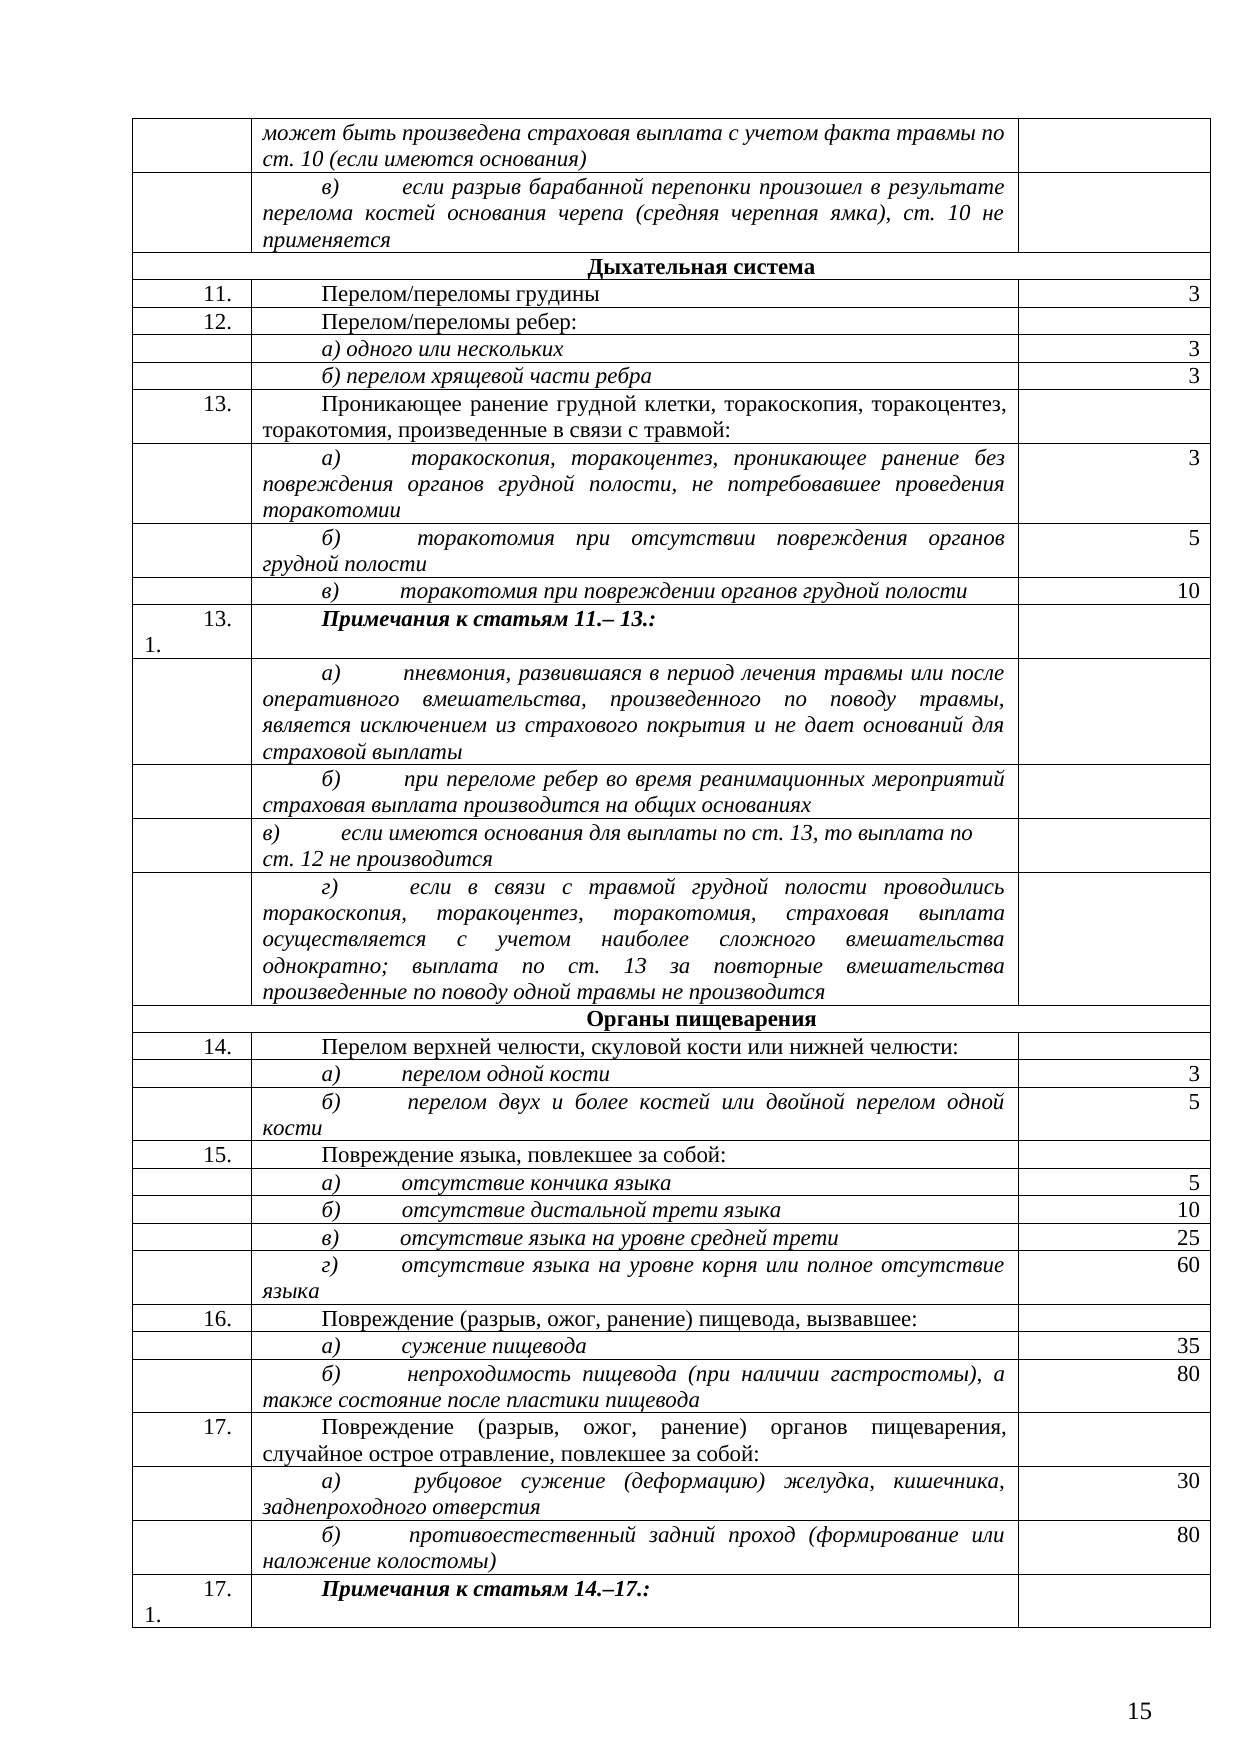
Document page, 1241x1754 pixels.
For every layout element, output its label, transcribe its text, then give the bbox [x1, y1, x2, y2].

table_cell [1019, 1141, 1210, 1168]
table_cell [133, 1251, 251, 1304]
table_cell Повреждение (разрыв, ожог, ранение) органов пищеварения, случайное острое отравление, повлекшее за собой: [252, 1413, 1018, 1466]
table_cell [252, 119, 1018, 172]
table_cell [133, 524, 251, 577]
table_cell [133, 119, 251, 172]
table_cell [133, 173, 251, 252]
table_cell в) если имеются основания для выплаты по ст. 13, то выплата по ст. 12 не производится [252, 819, 1018, 872]
table_cell Примечания к статьям 14.–17.: [252, 1575, 1018, 1627]
table_cell в) торакотомия при повреждении органов грудной полости [252, 578, 1018, 604]
table_cell а) одного или нескольких [252, 335, 1018, 362]
table_cell [1019, 173, 1210, 252]
table_cell Примечания к статьям 11.– 13.: [252, 605, 1018, 658]
table_cell [133, 1224, 251, 1250]
table_cell а) сужение пищевода [252, 1332, 1018, 1358]
table_cell 3 [1019, 335, 1210, 362]
table_cell [133, 444, 251, 523]
table_cell б) отсутствие дистальной трети языка [252, 1196, 1018, 1223]
table_cell 14. [133, 1033, 251, 1059]
table_cell а) рубцовое сужение (деформацию) желудка, кишечника, заднепроходного отверстия [252, 1467, 1018, 1520]
table_cell 16. [133, 1305, 251, 1331]
table_cell б) торакотомия при отсутствии повреждения органов грудной полости [252, 524, 1018, 577]
table_cell [133, 819, 251, 872]
table_cell Перелом верхней челюсти, скуловой кости или нижней челюсти: [252, 1033, 1018, 1059]
table_cell [133, 1060, 251, 1087]
table_cell Повреждение языка, повлекшее за собой: [252, 1141, 1018, 1168]
table_cell [133, 659, 251, 764]
table_cell [1019, 1413, 1210, 1466]
table_cell [1019, 819, 1210, 872]
table_cell [1019, 605, 1210, 658]
table_cell 80 [1019, 1521, 1210, 1573]
table_cell [133, 1332, 251, 1358]
table_cell [1019, 1033, 1210, 1059]
table_cell г) если в связи с травмой грудной полости проводились торакоскопия, торакоцентез, торакотомия, страховая выплата осуществляется с учетом наиболее сложного вмешательства однократно; выплата по ст. 13 за повторные вмешательства произведенные по поводу одной травмы не производится [252, 873, 1018, 1004]
table_cell б) перелом двух и более костей или двойной перелом одной кости [252, 1088, 1018, 1140]
table_cell 80 [1019, 1360, 1210, 1412]
table_cell [1019, 873, 1210, 1004]
table_cell в) если разрыв барабанной перепонки произошел в результате перелома костей основания черепа (средняя черепная ямка), ст. 10 не применяется [252, 173, 1018, 252]
table_cell а) отсутствие кончика языка [252, 1169, 1018, 1195]
table_cell [133, 1088, 251, 1140]
table_cell [133, 1169, 251, 1195]
table_cell 10 [1019, 1196, 1210, 1223]
table_cell г) отсутствие языка на уровне корня или полное отсутствие языка [252, 1251, 1018, 1304]
table_cell 13.1. [133, 605, 251, 658]
table_cell Перелом/переломы грудины [252, 280, 1018, 307]
table_cell [1019, 1305, 1210, 1331]
table_cell [1019, 119, 1210, 172]
table_cell [133, 1521, 251, 1573]
table_cell [1019, 390, 1210, 443]
table_cell б) непроходимость пищевода (при наличии гастростомы), а также состояние после пластики пищевода [252, 1360, 1018, 1412]
table_cell [1019, 1575, 1210, 1627]
table_cell 25 [1019, 1224, 1210, 1250]
table_cell 17. [133, 1413, 251, 1466]
table_cell б) противоестественный задний проход (формирование или наложение колостомы) [252, 1521, 1018, 1573]
table_cell [1019, 659, 1210, 764]
table_cell 17.1. [133, 1575, 251, 1627]
table_cell 13. [133, 390, 251, 443]
table_cell в) отсутствие языка на уровне средней трети [252, 1224, 1018, 1250]
table_cell [133, 578, 251, 604]
table_cell Органы пищеварения [133, 1006, 1210, 1032]
table_cell 10 [1019, 578, 1210, 604]
table_cell а) торакоскопия, торакоцентез, проникающее ранение без повреждения органов грудной полости, не потребовавшее проведения торакотомии [252, 444, 1018, 523]
table_cell Перелом/переломы ребер: [252, 308, 1018, 334]
table_cell а) пневмония, развившаяся в период лечения травмы или после оперативного вмешательства, произведенного по поводу травмы, является исключением из страхового покрытия и не дает оснований для страховой выплаты [252, 659, 1018, 764]
table_cell Дыхательная система [133, 253, 1210, 279]
table_cell б) при переломе ребер во время реанимационных мероприятий страховая выплата производится на общих основаниях [252, 765, 1018, 818]
table_cell 60 [1019, 1251, 1210, 1304]
table_cell а) перелом одной кости [252, 1060, 1018, 1087]
table_cell 12. [133, 308, 251, 334]
table_cell 15. [133, 1141, 251, 1168]
table_cell 5 [1019, 1169, 1210, 1195]
table_cell [133, 765, 251, 818]
table_cell 5 [1019, 1088, 1210, 1140]
table_cell 3 [1019, 1060, 1210, 1087]
table_cell 30 [1019, 1467, 1210, 1520]
table_cell 11. [133, 280, 251, 307]
table_cell [133, 1467, 251, 1520]
table_cell [133, 1360, 251, 1412]
table_cell [133, 873, 251, 1004]
table_cell Проникающее ранение грудной клетки, торакоскопия, торакоцентез, торакотомия, произведенные в связи с травмой: [252, 390, 1018, 443]
table_cell [1019, 308, 1210, 334]
table_cell 3 [1019, 363, 1210, 389]
table_cell [133, 363, 251, 389]
table_cell Повреждение (разрыв, ожог, ранение) пищевода, вызвавшее: [252, 1305, 1018, 1331]
table_cell 5 [1019, 524, 1210, 577]
table_cell [1019, 765, 1210, 818]
table_cell 3 [1019, 444, 1210, 523]
table_cell 35 [1019, 1332, 1210, 1358]
table_cell 3 [1019, 280, 1210, 307]
table_cell б) перелом хрящевой части ребра [252, 363, 1018, 389]
table_cell [133, 335, 251, 362]
table_cell [133, 1196, 251, 1223]
